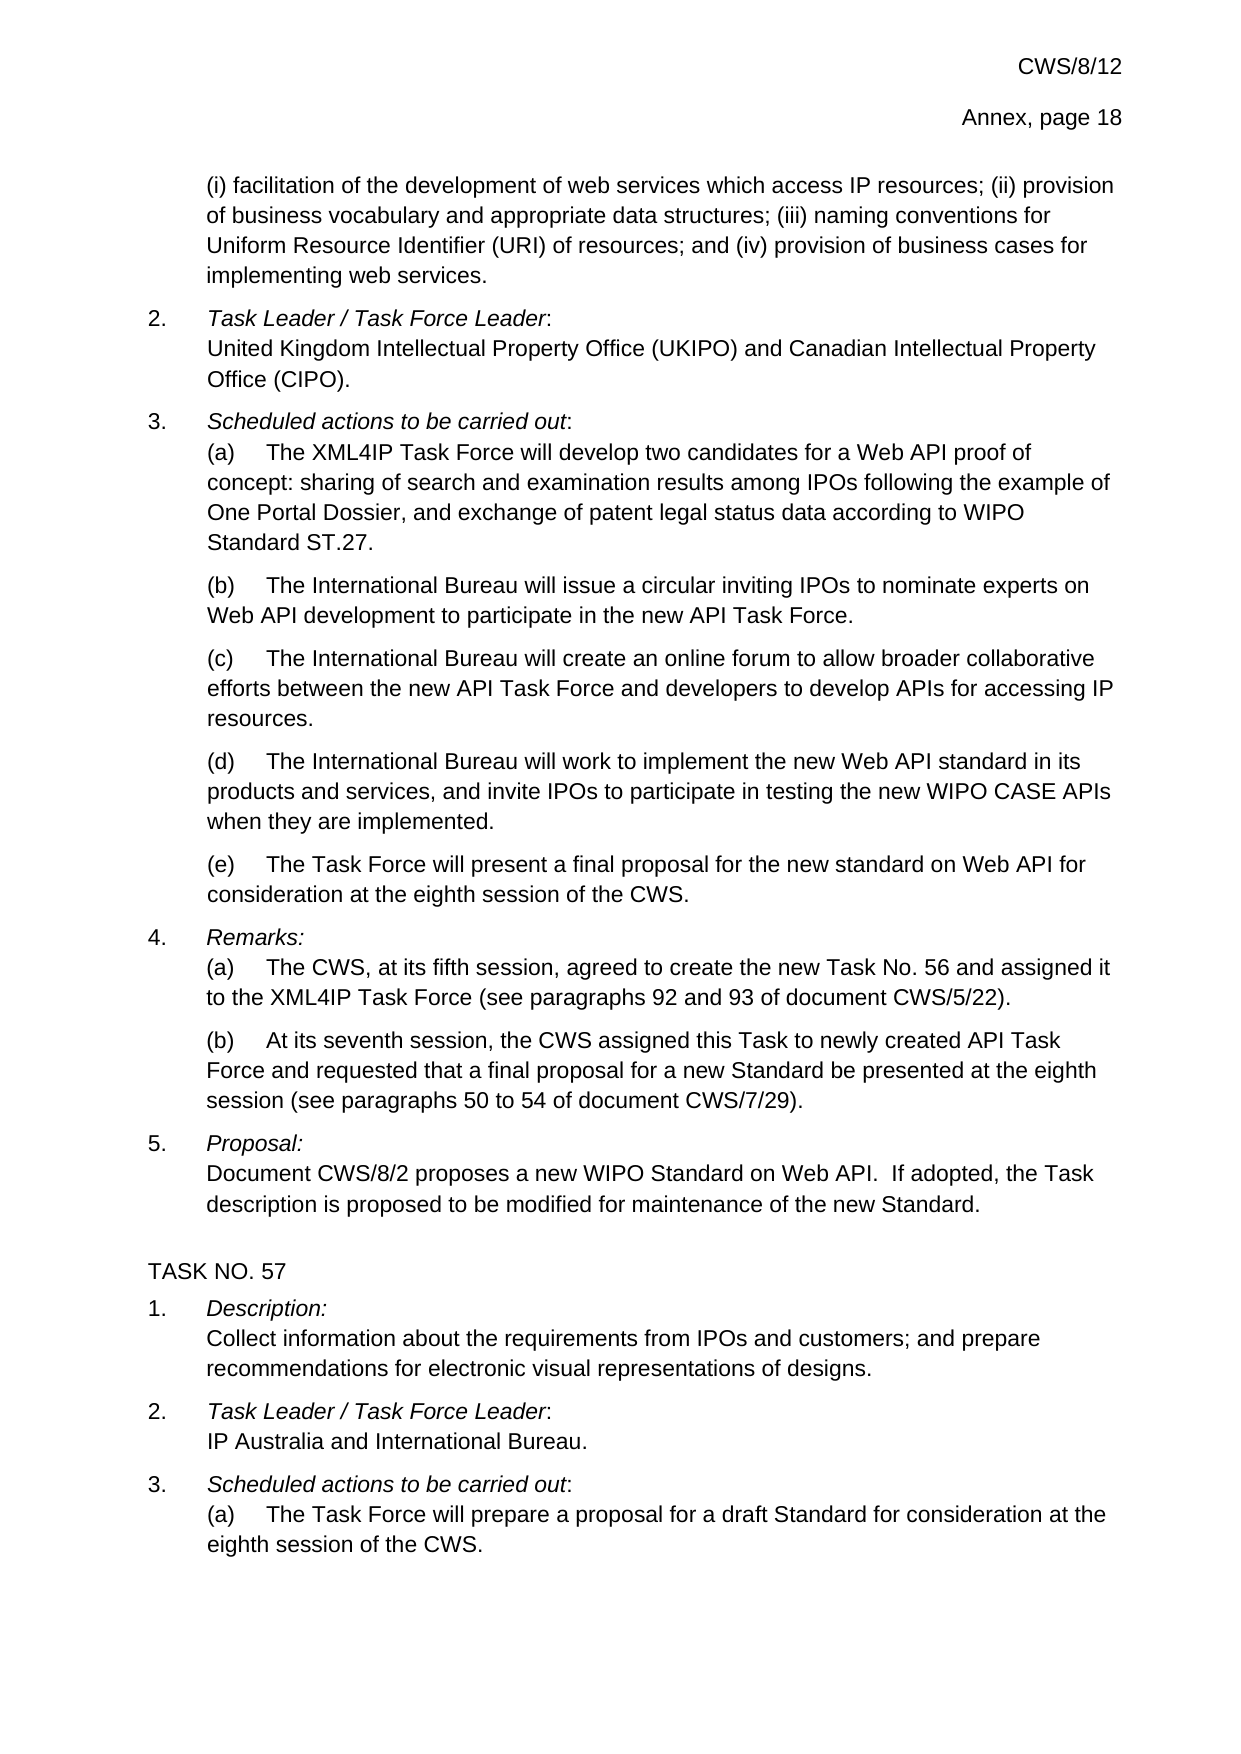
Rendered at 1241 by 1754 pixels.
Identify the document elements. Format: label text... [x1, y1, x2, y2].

text (c) The International Bureau will create an online forum to allow broader collaborative efforts between the new API Task Force and developers to develop APIs for accessing IP resources. [148, 645, 1122, 732]
text 3. Scheduled actions to be carried out: (a) The Task Force will prepare a proposal for a draft Standard for consideration at the eighth session of the CWS. [148, 1471, 1122, 1558]
text (i) facilitation of the development of web services which access IP resources; (ii) provision of business vocabulary and appropriate data structures; (iii) naming conventions for Uniform Resource Identifier (URI) of resources; and (iv) provision of business cases for implementing web services. [148, 172, 1122, 289]
text 5. Proposal: Document CWS/8/2 proposes a new WIPO Standard on Web API. If adopted, the Task description is proposed to be modified for maintenance of the new Standard. [148, 1130, 1122, 1217]
text 3. Scheduled actions to be carried out: (a) The XML4IP Task Force will develop two candidates for a Web API proof of concept: sharing of search and examination results among IPOs following the example of One Portal Dossier, and exchange of patent legal status data according to WIPO Standard ST.27. [148, 408, 1122, 556]
text (b) At its seventh session, the CWS assigned this Task to newly created API Task Force and requested that a final proposal for a new Standard be presented at the eighth session (see paragraphs 50 to 54 of document CWS/7/29). [148, 1027, 1122, 1114]
text 2. Task Leader / Task Force Leader: United Kingdom Intellectual Property Office (UKIPO) and Canadian Intellectual Property Office (CIPO). [148, 305, 1122, 392]
text 2. Task Leader / Task Force Leader: IP Australia and International Bureau. [148, 1398, 1122, 1454]
subtitle TASK NO. 57 [148, 1258, 1122, 1285]
text (b) The International Bureau will issue a circular inviting IPOs to nominate experts on Web API development to participate in the new API Task Force. [148, 572, 1122, 628]
text (e) The Task Force will present a final proposal for the new standard on Web API for consideration at the eighth session of the CWS. [148, 851, 1122, 908]
text 1. Description: Collect information about the requirements from IPOs and customers; and prepare recommendations for electronic visual representations of designs. [148, 1295, 1122, 1382]
text 4. Remarks: (a) The CWS, at its fifth session, agreed to create the new Task No. 56 and assigned it to the XML4IP Task Force (see paragraphs 92 and 93 of document CWS/5/22). [148, 924, 1122, 1011]
text (d) The International Bureau will work to implement the new Web API standard in its products and services, and invite IPOs to participate in testing the new WIPO CASE APIs when they are implemented. [148, 748, 1122, 835]
